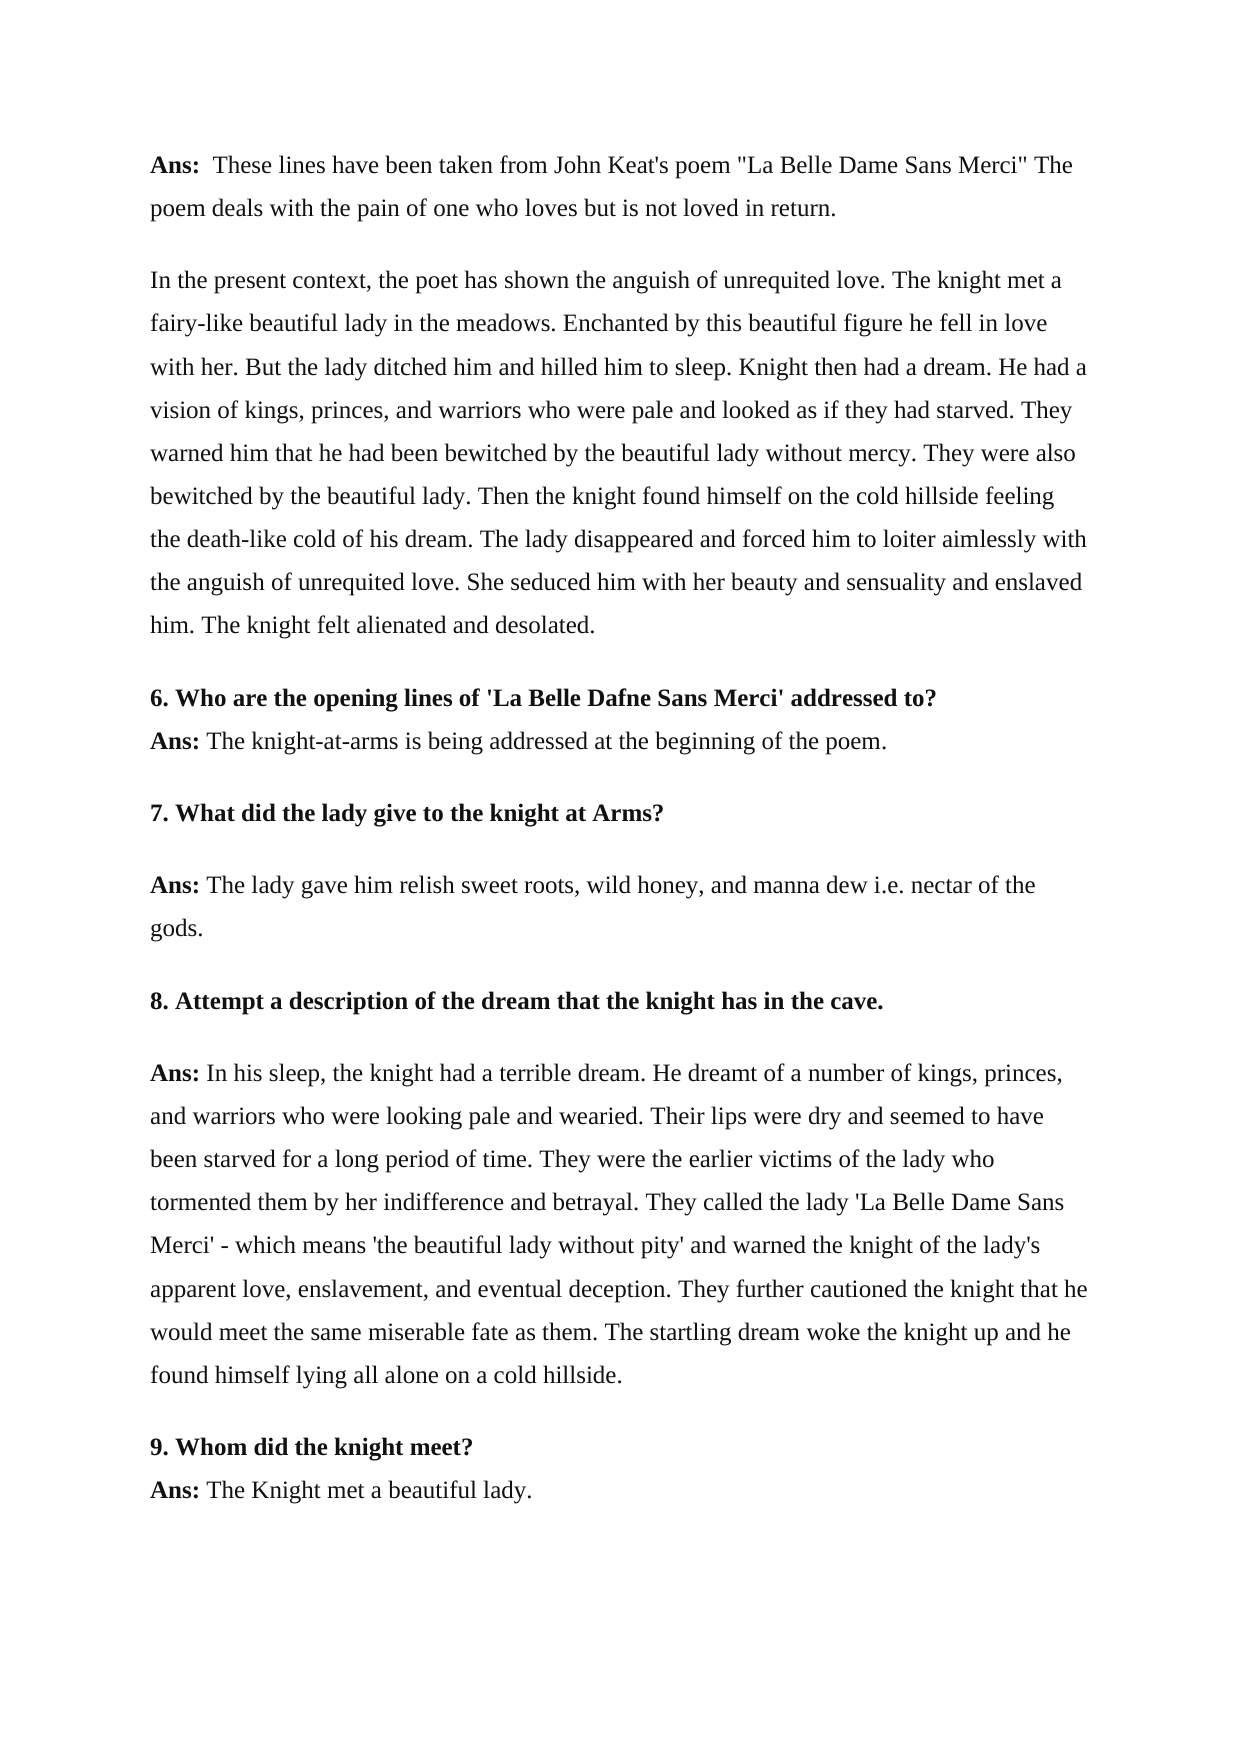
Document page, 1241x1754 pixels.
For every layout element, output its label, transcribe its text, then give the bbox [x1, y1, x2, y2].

text 9. Whom did the knight meet? Ans: The Knight met a beautiful lady. [150, 1432, 1090, 1504]
text 8. Attempt a description of the dream that the knight has in the cave. [150, 986, 1090, 1014]
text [150, 150, 1090, 222]
text Ans: The lady gave him relish sweet roots, wild honey, and manna dew i.e. nectar of the gods. [150, 870, 1090, 942]
text 7. What did the lady give to the knight at Arms? [150, 798, 1090, 827]
text Ans: In his sleep, the knight had a terrible dream. He dreamt of a number of kings, princes, and warriors who were looking pale and wearied. Their lips were dry and seemed to have been starved for a long period of time. They were the earlier victims of the lady who tormented them by her indifference and betrayal. They called the lady 'La Belle Dame Sans Merci' - which means 'the beautiful lady without pity' and warned the knight of the lady's apparent love, enslavement, and eventual deception. They further cautioned the knight that he would meet the same miserable fate as them. The startling dream woke the knight up and he found himself lying all alone on a cold hillside. [150, 1058, 1090, 1389]
text In the present context, the poet has shown the anguish of unrequited love. The knight met a fairy-like beautiful lady in the meadows. Enchanted by this beautiful figure he fell in love with her. But the lady ditched him and hilled him to sleep. Knight then had a dream. He had a vision of kings, princes, and warriors who were pale and looked as if they had starved. They warned him that he had been bewitched by the beautiful lady without mercy. They were also bewitched by the beautiful lady. Then the knight found himself on the cold hillside feeling the death-like cold of his dream. The lady disappeared and forced him to loiter aimlessly with the anguish of unrequited love. She seduced him with her beauty and sensuality and enslaved him. The knight felt alienated and desolated. [150, 265, 1090, 639]
text 6. Who are the opening lines of 'La Belle Dafne Sans Merci' addressed to? Ans: The knight-at-arms is being addressed at the beginning of the poem. [150, 683, 1090, 754]
